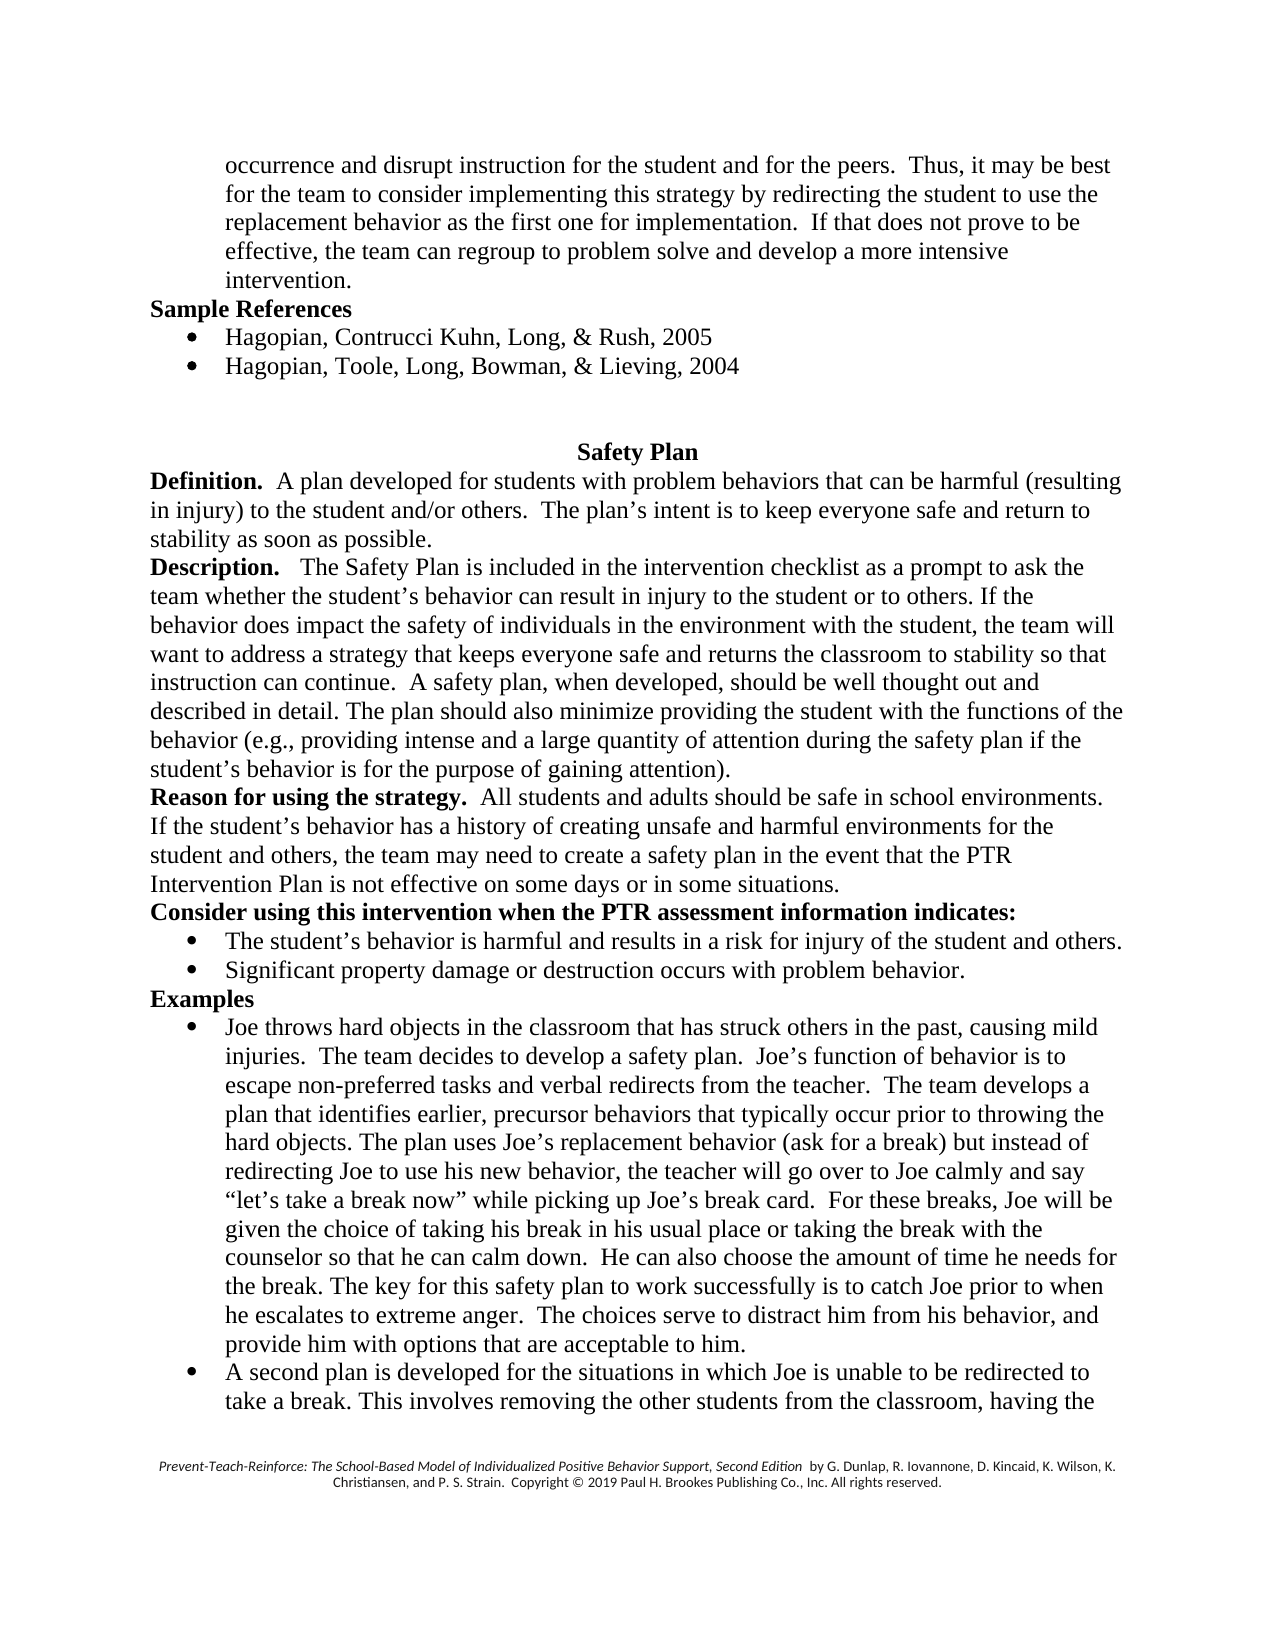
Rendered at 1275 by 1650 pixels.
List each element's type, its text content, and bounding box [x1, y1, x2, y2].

list The student’s behavior is harmful and results in a risk for injury of the student and others. [187, 926, 1125, 955]
text Sample References [150, 294, 1125, 322]
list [187, 1357, 1125, 1415]
text Definition. A plan developed for students with problem behaviors that can be harmful (resulting in injury) to the student and/or others. The plan’s intent is to keep everyone safe and return to stability as soon as possible. [150, 466, 1125, 552]
list Hagopian, Toole, Long, Bowman, & Lieving, 2004 [187, 351, 1125, 380]
list Significant property damage or destruction occurs with problem behavior. [187, 955, 1125, 984]
text Consider using this intervention when the PTR assessment information indicates: [150, 897, 1125, 926]
text Examples [150, 984, 1125, 1012]
list Hagopian, Contrucci Kuhn, Long, & Rush, 2005 [187, 322, 1125, 351]
text Reason for using the strategy. All students and adults should be safe in school environments. If the student’s behavior has a history of creating unsafe and harmful environments for the student and others, the team may need to create a safety plan in the event that the PTR Intervention Plan is not effective on some days or in some situations. [150, 782, 1125, 897]
text Safety Plan [150, 437, 1125, 466]
list Joe throws hard objects in the classroom that has struck others in the past, causing mild injuries. The team decides to develop a safety plan. Joe’s function of behavior is to escape non-preferred tasks and verbal redirects from the teacher. The team develops a plan that identifies earlier, precursor behaviors that typically occur prior to throwing the hard objects. The plan uses Joe’s replacement behavior (ask for a break) but instead of redirecting Joe to use his new behavior, the teacher will go over to Joe calmly and say “let’s take a break now” while picking up Joe’s break card. For these breaks, Joe will be given the choice of taking his break in his usual place or taking the break with the counselor so that he can calm down. He can also choose the amount of time he needs for the break. The key for this safety plan to work successfully is to catch Joe prior to when he escalates to extreme anger. The choices serve to distract him from his behavior, and provide him with options that are acceptable to him. [187, 1012, 1125, 1357]
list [187, 150, 1125, 294]
text Description. The Safety Plan is included in the intervention checklist as a prompt to ask the team whether the student’s behavior can result in injury to the student or to others. If the behavior does impact the safety of individuals in the environment with the student, the team will want to address a strategy that keeps everyone safe and returns the classroom to stability so that instruction can continue. A safety plan, when developed, should be well thought out and described in detail. The plan should also minimize providing the student with the functions of the behavior (e.g., providing intense and a large quantity of attention during the safety plan if the student’s behavior is for the purpose of gaining attention). [150, 552, 1125, 782]
